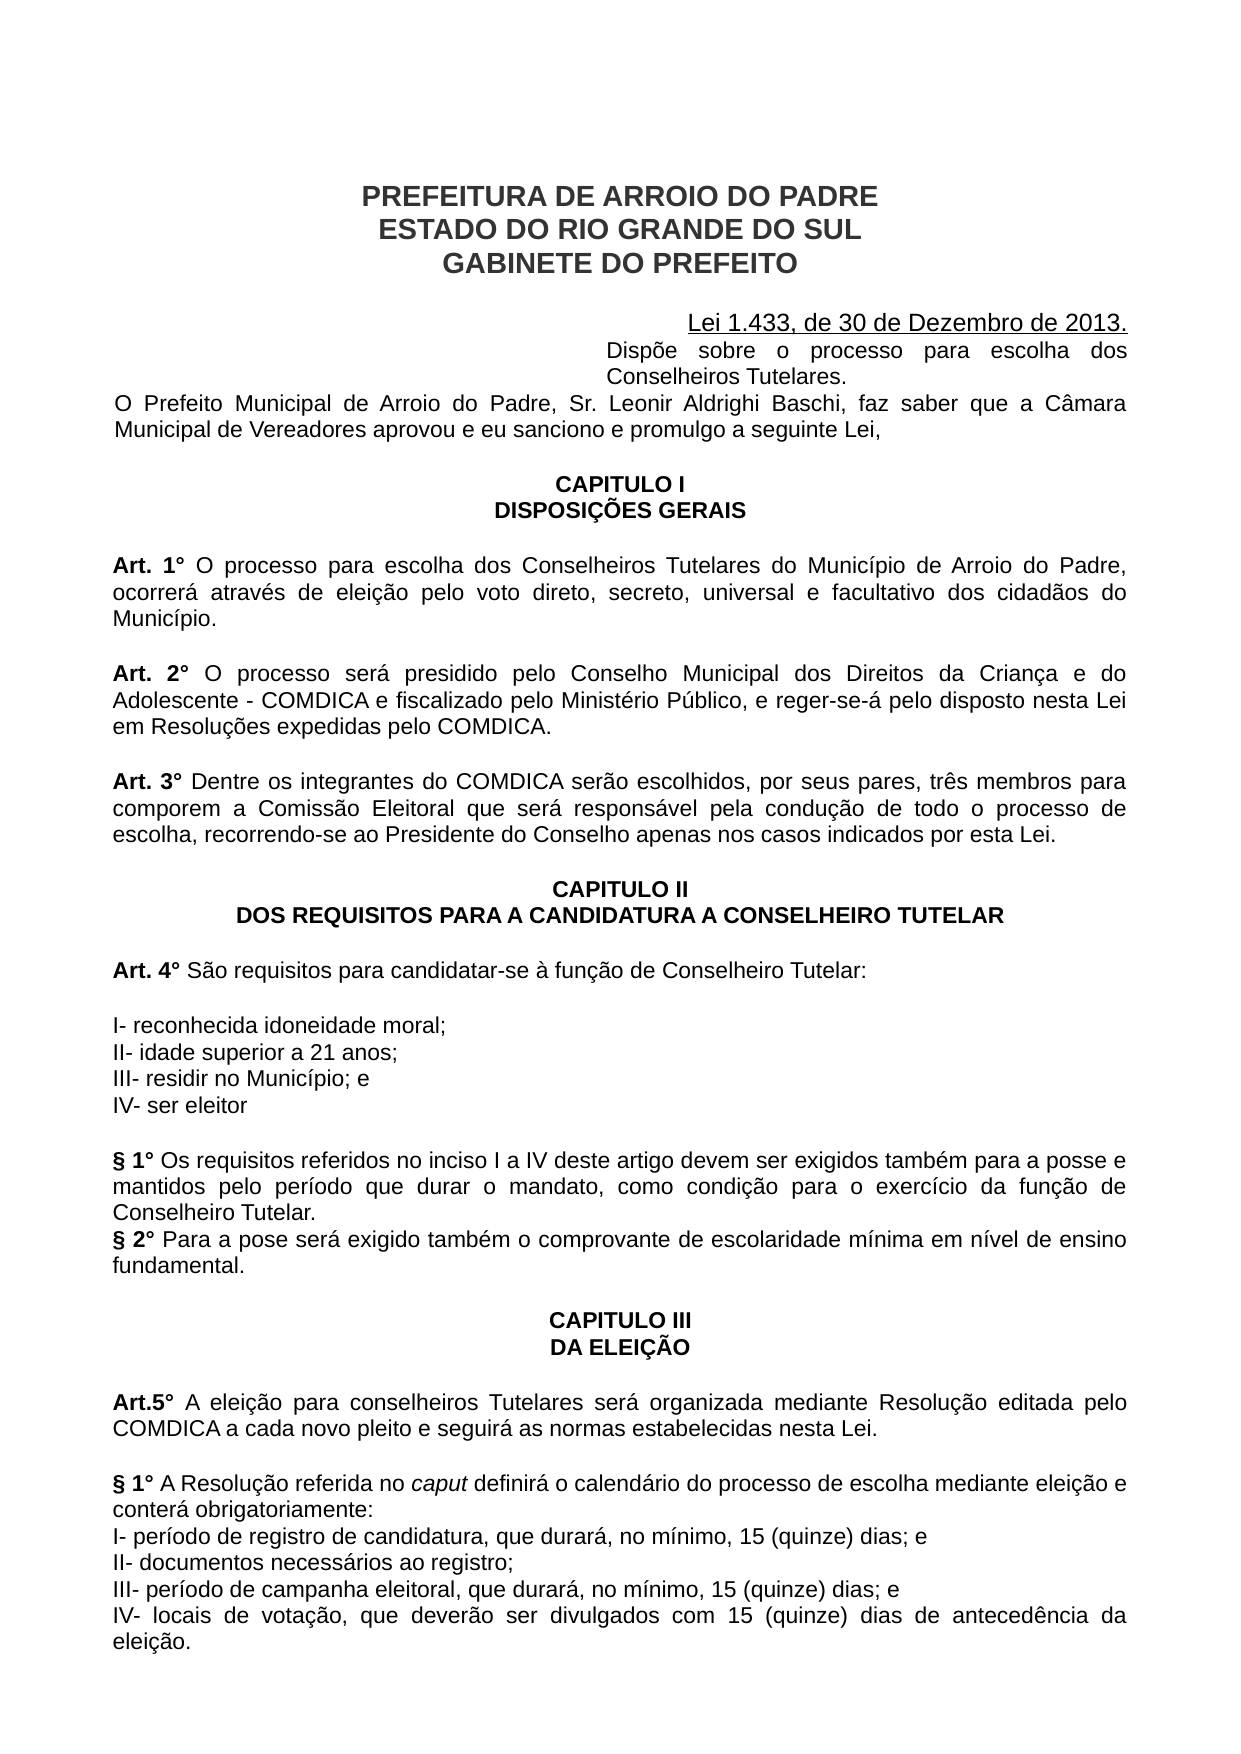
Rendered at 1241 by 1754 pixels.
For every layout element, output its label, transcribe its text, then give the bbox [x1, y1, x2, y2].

text Dispõe sobre o processo para escolha dos Conselheiros Tutelares. [606, 337, 1128, 389]
text O Prefeito Municipal de Arroio do Padre, Sr. Leonir Aldrighi Baschi, faz saber que a Câmara Municipal de Vereadores aprovou e eu sanciono e promulgo a seguinte Lei, [114, 389, 1128, 442]
text § 1° A Resolução referida no caput definirá o calendário do processo de escolha mediante eleição e conterá obrigatoriamente: [112, 1470, 1128, 1523]
text PREFEITURA DE ARROIO DO PADRE [112, 179, 1128, 212]
text III- período de campanha eleitoral, que durará, no mínimo, 15 (quinze) dias; e [112, 1576, 1128, 1602]
text Art. 1° O processo para escolha dos Conselheiros Tutelares do Município de Arroio do Padre, ocorrerá através de eleição pelo voto direto, secreto, universal e facultativo dos cidadãos do Município. [112, 552, 1128, 632]
text GABINETE DO PREFEITO [112, 246, 1128, 279]
text DISPOSIÇÕES GERAIS [112, 497, 1128, 524]
text ESTADO DO RIO GRANDE DO SUL [112, 212, 1128, 246]
text Art.5° A eleição para conselheiros Tutelares será organizada mediante Resolução editada pelo COMDICA a cada novo pleito e seguirá as normas estabelecidas nesta Lei. [112, 1389, 1128, 1441]
text II- idade superior a 21 anos; [112, 1039, 1128, 1065]
text Art. 3° Dentre os integrantes do COMDICA serão escolhidos, por seus pares, três membros para comporem a Comissão Eleitoral que será responsável pela condução de todo o processo de escolha, recorrendo-se ao Presidente do Conselho apenas nos casos indicados por esta Lei. [112, 768, 1128, 847]
text CAPITULO I [112, 471, 1128, 497]
text DOS REQUISITOS PARA A CANDIDATURA A CONSELHEIRO TUTELAR [112, 902, 1128, 929]
text Lei 1.433, de 30 de Dezembro de 2013. [112, 308, 1128, 337]
text I- reconhecida idoneidade moral; [112, 1012, 1128, 1039]
text CAPITULO II [112, 876, 1128, 902]
text § 1° Os requisitos referidos no inciso I a IV deste artigo devem ser exigidos também para a posse e mantidos pelo período que durar o mandato, como condição para o exercício da função de Conselheiro Tutelar. [112, 1147, 1128, 1226]
text I- período de registro de candidatura, que durará, no mínimo, 15 (quinze) dias; e [112, 1523, 1128, 1549]
text IV- ser eleitor [112, 1092, 1128, 1118]
text CAPITULO III [112, 1307, 1128, 1333]
text IV- locais de votação, que deverão ser divulgados com 15 (quinze) dias de antecedência da eleição. [112, 1602, 1128, 1654]
text II- documentos necessários ao registro; [112, 1549, 1128, 1576]
text § 2° Para a pose será exigido também o comprovante de escolaridade mínima em nível de ensino fundamental. [112, 1226, 1128, 1278]
text Art. 2° O processo será presidido pelo Conselho Municipal dos Direitos da Criança e do Adolescente - COMDICA e fiscalizado pelo Ministério Público, e reger-se-á pelo disposto nesta Lei em Resoluções expedidas pelo COMDICA. [112, 660, 1128, 739]
text Art. 4° São requisitos para candidatar-se à função de Conselheiro Tutelar: [112, 957, 1128, 984]
text DA ELEIÇÃO [112, 1333, 1128, 1360]
text III- residir no Município; e [112, 1065, 1128, 1092]
